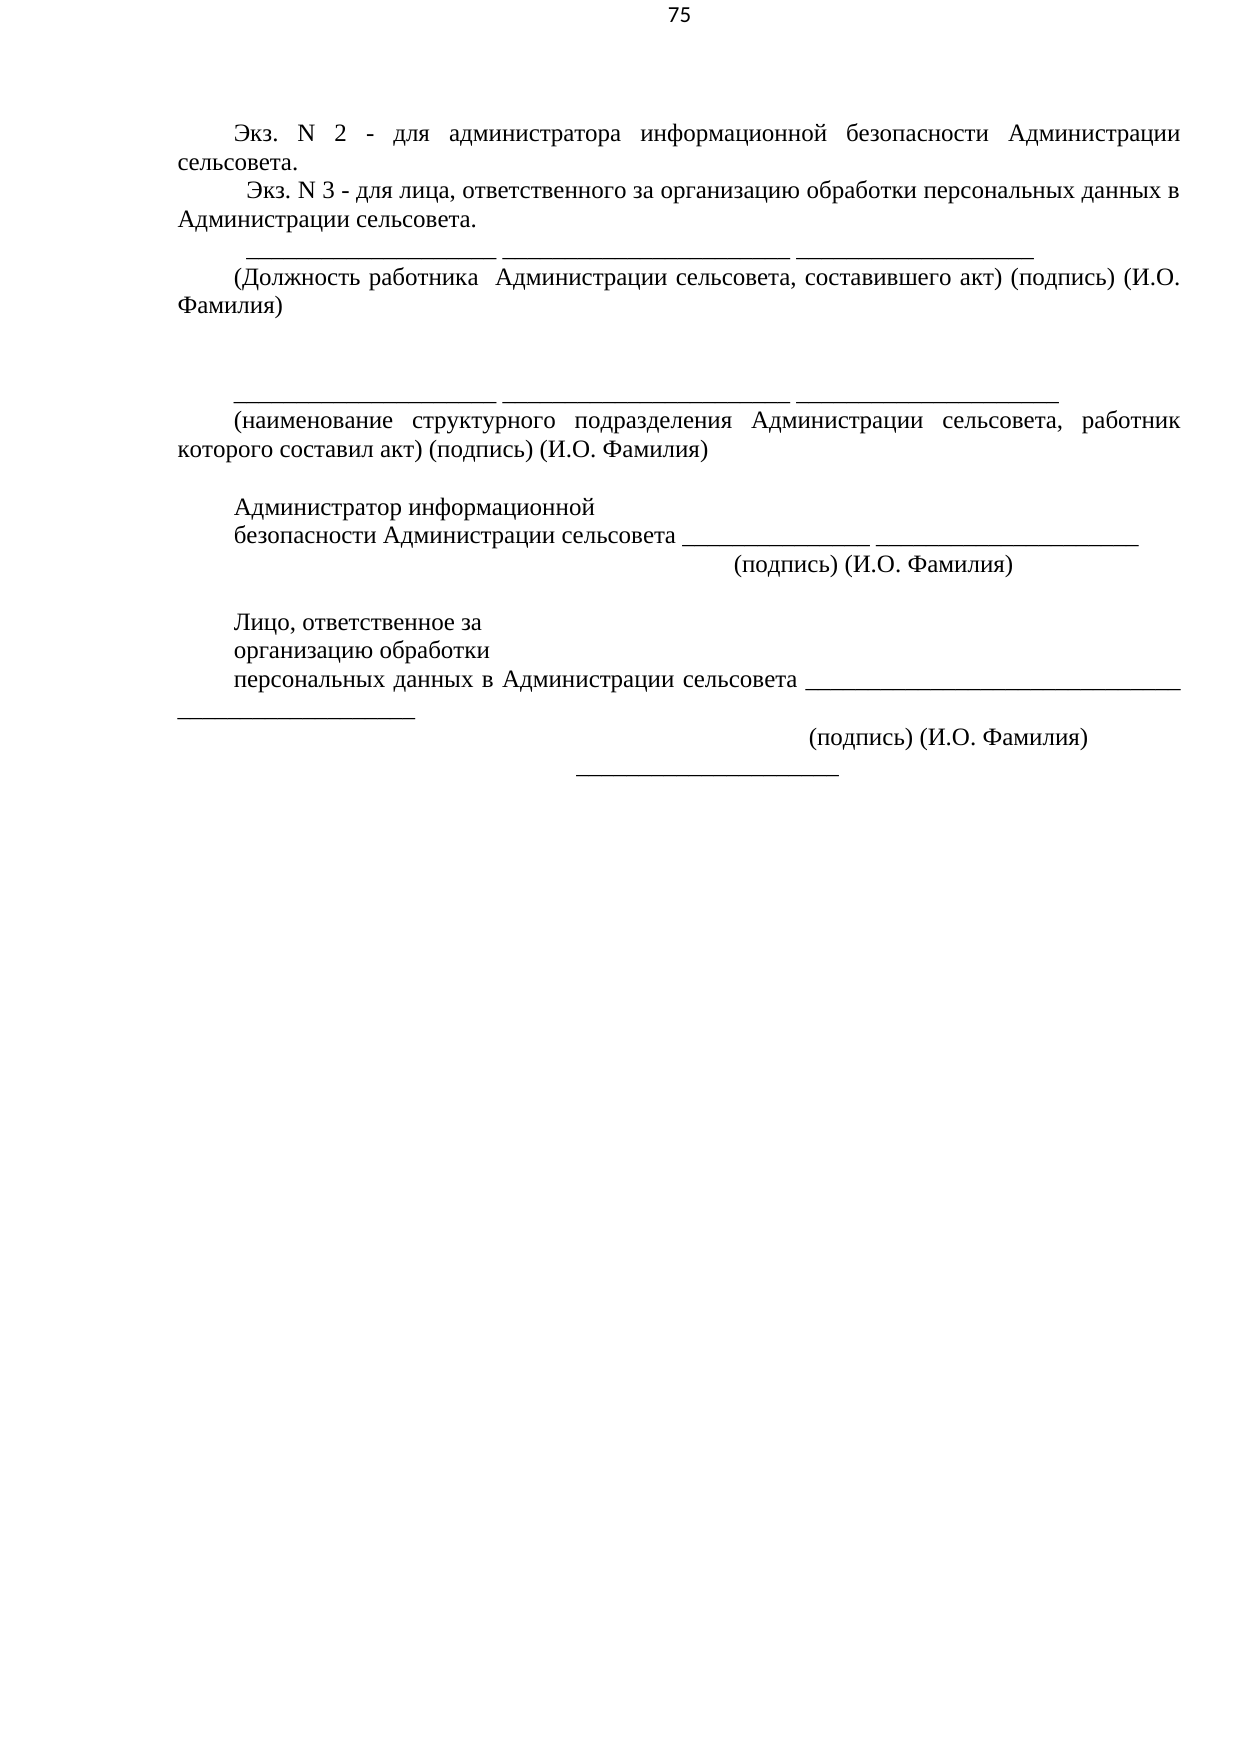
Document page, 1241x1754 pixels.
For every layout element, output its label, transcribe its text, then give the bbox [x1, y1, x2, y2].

text Экз. N 2 - для администратора информационной безопасности Администрации сельсовета. [177, 118, 1181, 176]
text _____________________ _______________________ _____________________ [177, 377, 1181, 406]
text Экз. N 3 - для лица, ответственного за организацию обработки персональных данных в Администрации сельсовета. [177, 176, 1181, 233]
text (наименование структурного подразделения Администрации сельсовета, работник которого составил акт) (подпись) (И.О. Фамилия) [177, 406, 1181, 463]
text организацию обработки [177, 636, 1181, 664]
text персональных данных в Администрации сельсовета ______________________________ ___________________ [177, 664, 1181, 722]
text (подпись) (И.О. Фамилия) [177, 722, 1181, 751]
text Администратор информационной [177, 492, 1181, 521]
text (подпись) (И.О. Фамилия) [177, 549, 1181, 578]
text _____________________ [177, 751, 1181, 779]
text безопасности Администрации сельсовета _______________ _____________________ [177, 521, 1181, 549]
text Лицо, ответственное за [177, 607, 1181, 636]
text ____________________ _______________________ ___________________ [177, 233, 1181, 262]
text (Должность работника Администрации сельсовета, составившего акт) (подпись) (И.О. Фамилия) [177, 262, 1181, 319]
